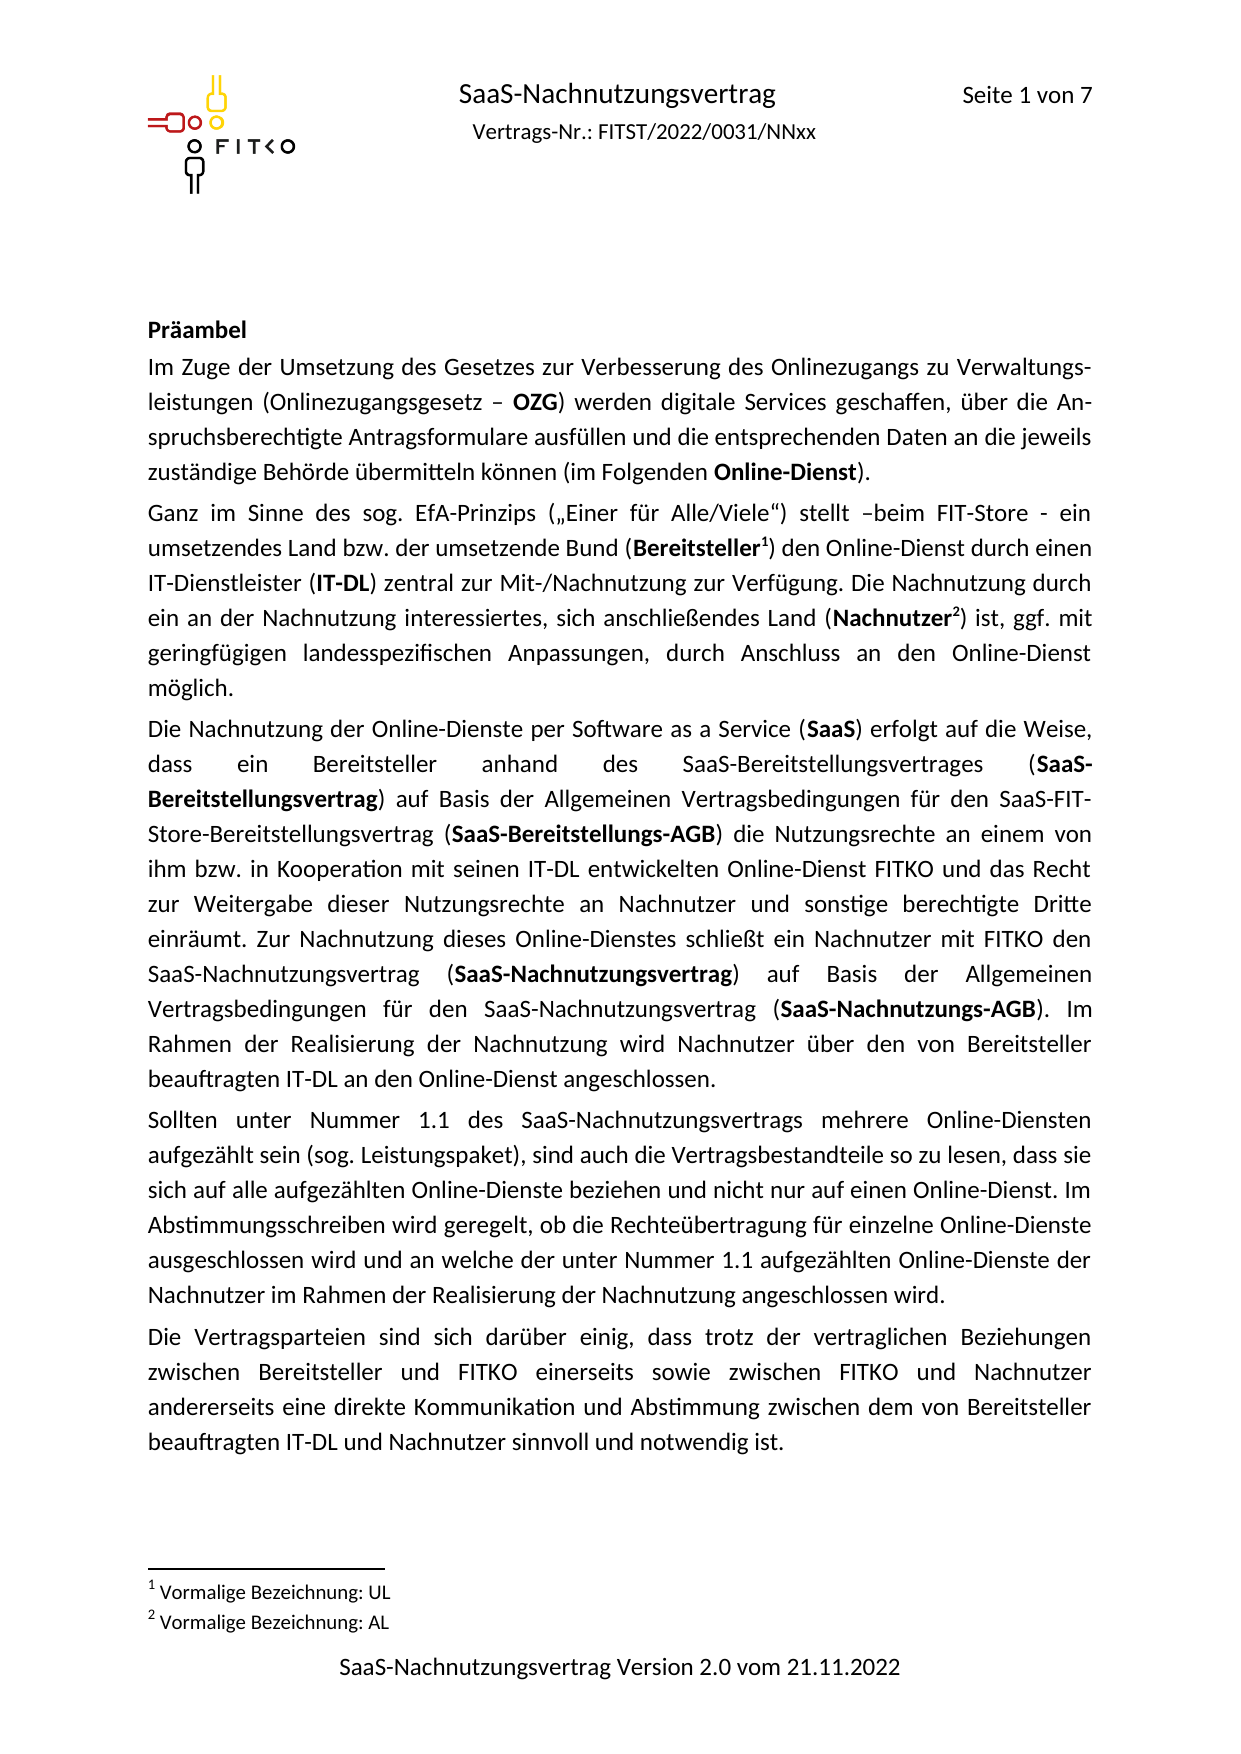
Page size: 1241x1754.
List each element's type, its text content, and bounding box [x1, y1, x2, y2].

text Ganz im Sinne des sog. EfA-Prinzips („Einer für Alle/Viele“) stellt –beim FIT-Store - ein umsetzendes Land bzw. der umsetzende Bund (Bereitsteller) den Online-Dienst durch einen IT-Dienstleister (IT-DL) zentral zur Mit-/Nachnutzung zur Verfügung. Die Nachnutzung durch ein an der Nachnutzung interessiertes, sich anschließendes Land (Nachnutzer) ist, ggf. mit geringfügigen landesspezifischen Anpassungen, durch Anschluss an den Online-Dienst möglich. [148, 497, 1093, 702]
picture [147, 75, 296, 194]
text Im Zuge der Umsetzung des Gesetzes zur Verbesserung des Onlinezugangs zu Verwaltungs-leistungen (Onlinezugangsgesetz – OZG) werden digitale Services geschaffen, über die An-spruchsberechtigte Antragsformulare ausfüllen und die entsprechenden Daten an die jeweils zuständige Behörde übermitteln können (im Folgenden Online-Dienst). [148, 351, 1093, 486]
text Die Nachnutzung der Online-Dienste per Software as a Service (SaaS) erfolgt auf die Weise, dass ein Bereitsteller anhand des SaaS-Bereitstellungsvertrages (SaaS-Bereitstellungsvertrag) auf Basis der Allgemeinen Vertragsbedingungen für den SaaS-FIT-Store-Bereitstellungsvertrag (SaaS-Bereitstellungs-AGB) die Nutzungsrechte an einem von ihm bzw. in Kooperation mit seinen IT-DL entwickelten Online-Dienst FITKO und das Recht zur Weitergabe dieser Nutzungsrechte an Nachnutzer und sonstige berechtigte Dritte einräumt. Zur Nachnutzung dieses Online-Dienstes schließt ein Nachnutzer mit FITKO den SaaS-Nachnutzungsvertrag (SaaS-Nachnutzungsvertrag) auf Basis der Allgemeinen Vertragsbedingungen für den SaaS-Nachnutzungsvertrag (SaaS-Nachnutzungs-AGB). Im Rahmen der Realisierung der Nachnutzung wird Nachnutzer über den von Bereitsteller beauftragten IT-DL an den Online-Dienst angeschlossen. [148, 713, 1093, 1094]
text Sollten unter Nummer 1.1 des SaaS-Nachnutzungsvertrags mehrere Online-Diensten aufgezählt sein (sog. Leistungspaket), sind auch die Vertragsbestandteile so zu lesen, dass sie sich auf alle aufgezählten Online-Dienste beziehen und nicht nur auf einen Online-Dienst. Im Abstimmungsschreiben wird geregelt, ob die Rechteübertragung für einzelne Online-Dienste ausgeschlossen wird und an welche der unter Nummer 1.1 aufgezählten Online-Dienste der Nachnutzer im Rahmen der Realisierung der Nachnutzung angeschlossen wird. [148, 1104, 1093, 1310]
text Präambel [148, 314, 1093, 344]
text Die Vertragsparteien sind sich darüber einig, dass trotz der vertraglichen Beziehungen zwischen Bereitsteller und FITKO einerseits sowie zwischen FITKO und Nachnutzer andererseits eine direkte Kommunikation und Abstimmung zwischen dem von Bereitsteller beauftragten IT-DL und Nachnutzer sinnvoll und notwendig ist. [148, 1321, 1093, 1456]
